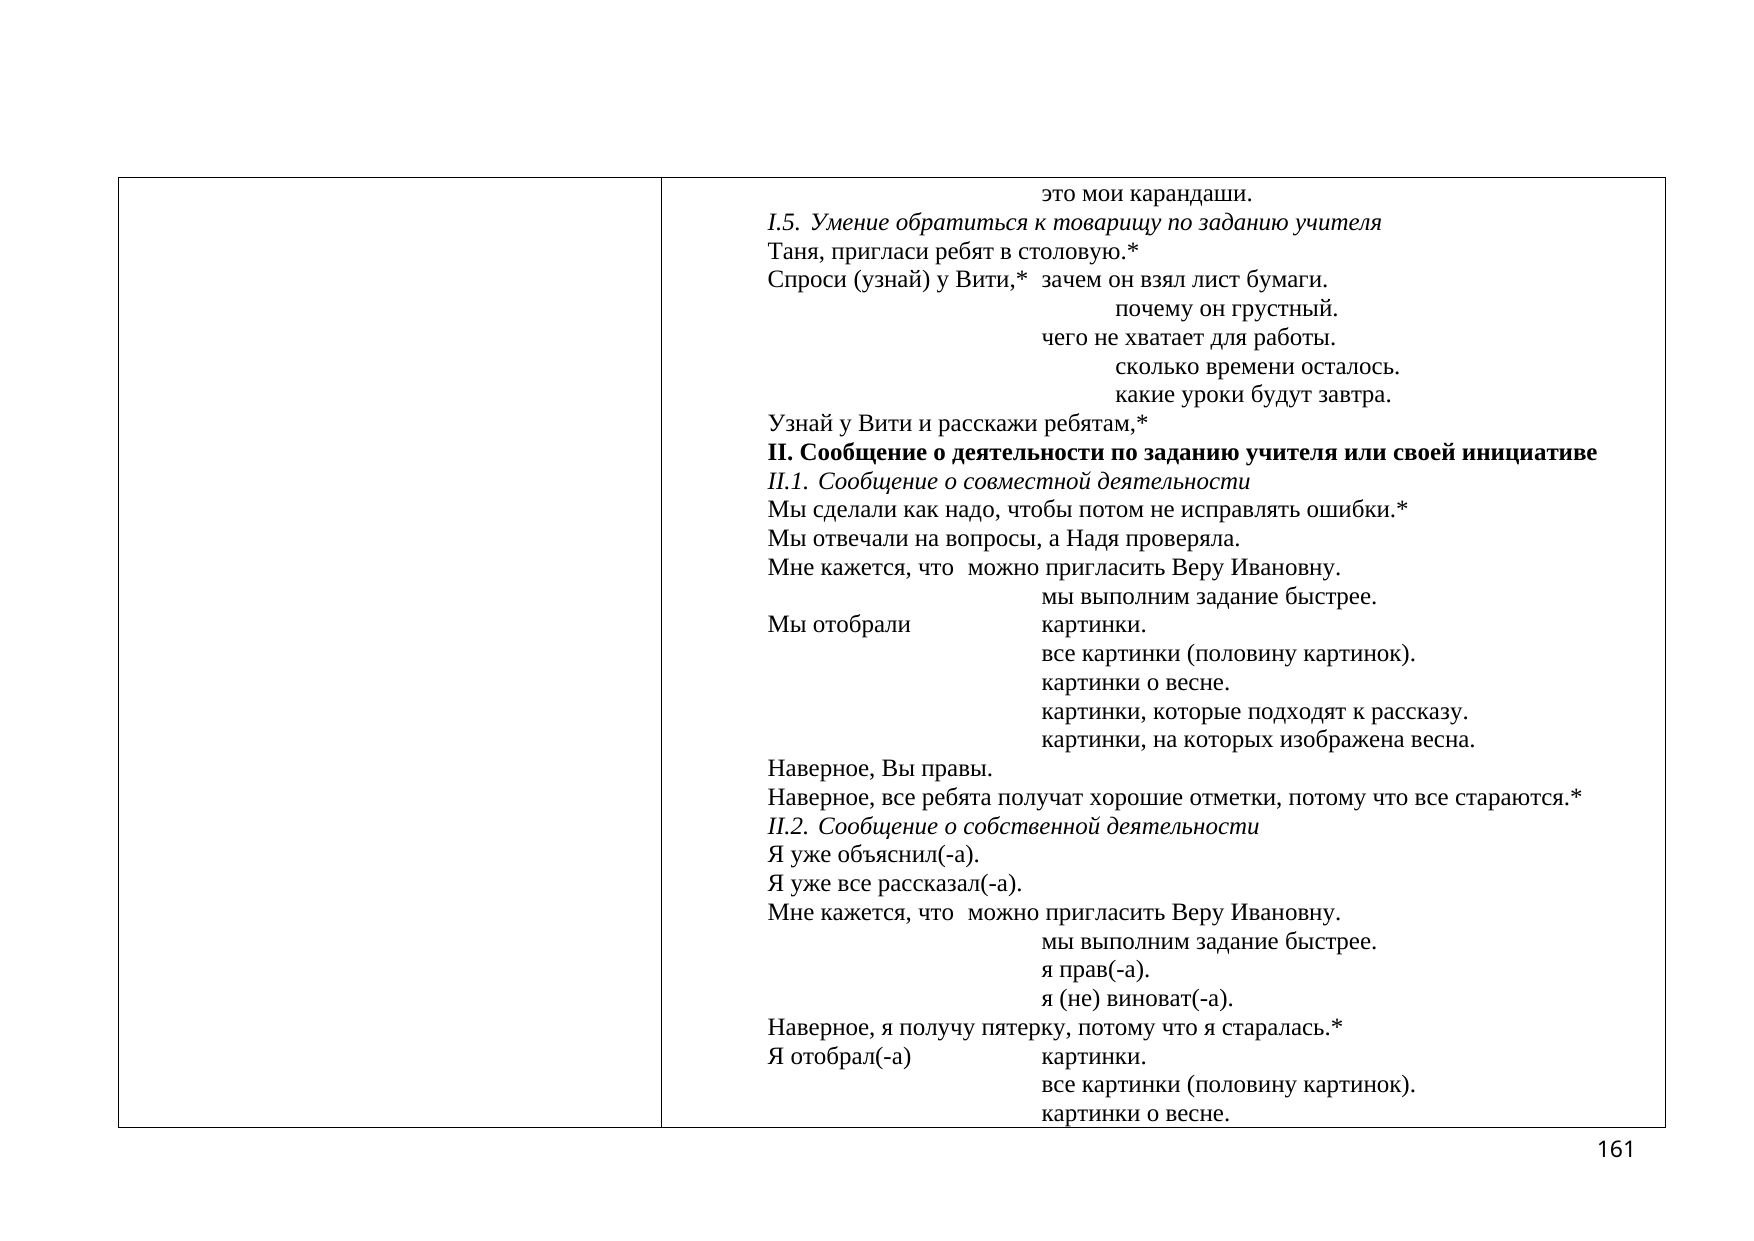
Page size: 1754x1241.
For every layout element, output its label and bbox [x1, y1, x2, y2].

table_cell [662, 178, 1665, 1127]
table_cell [119, 178, 661, 1127]
